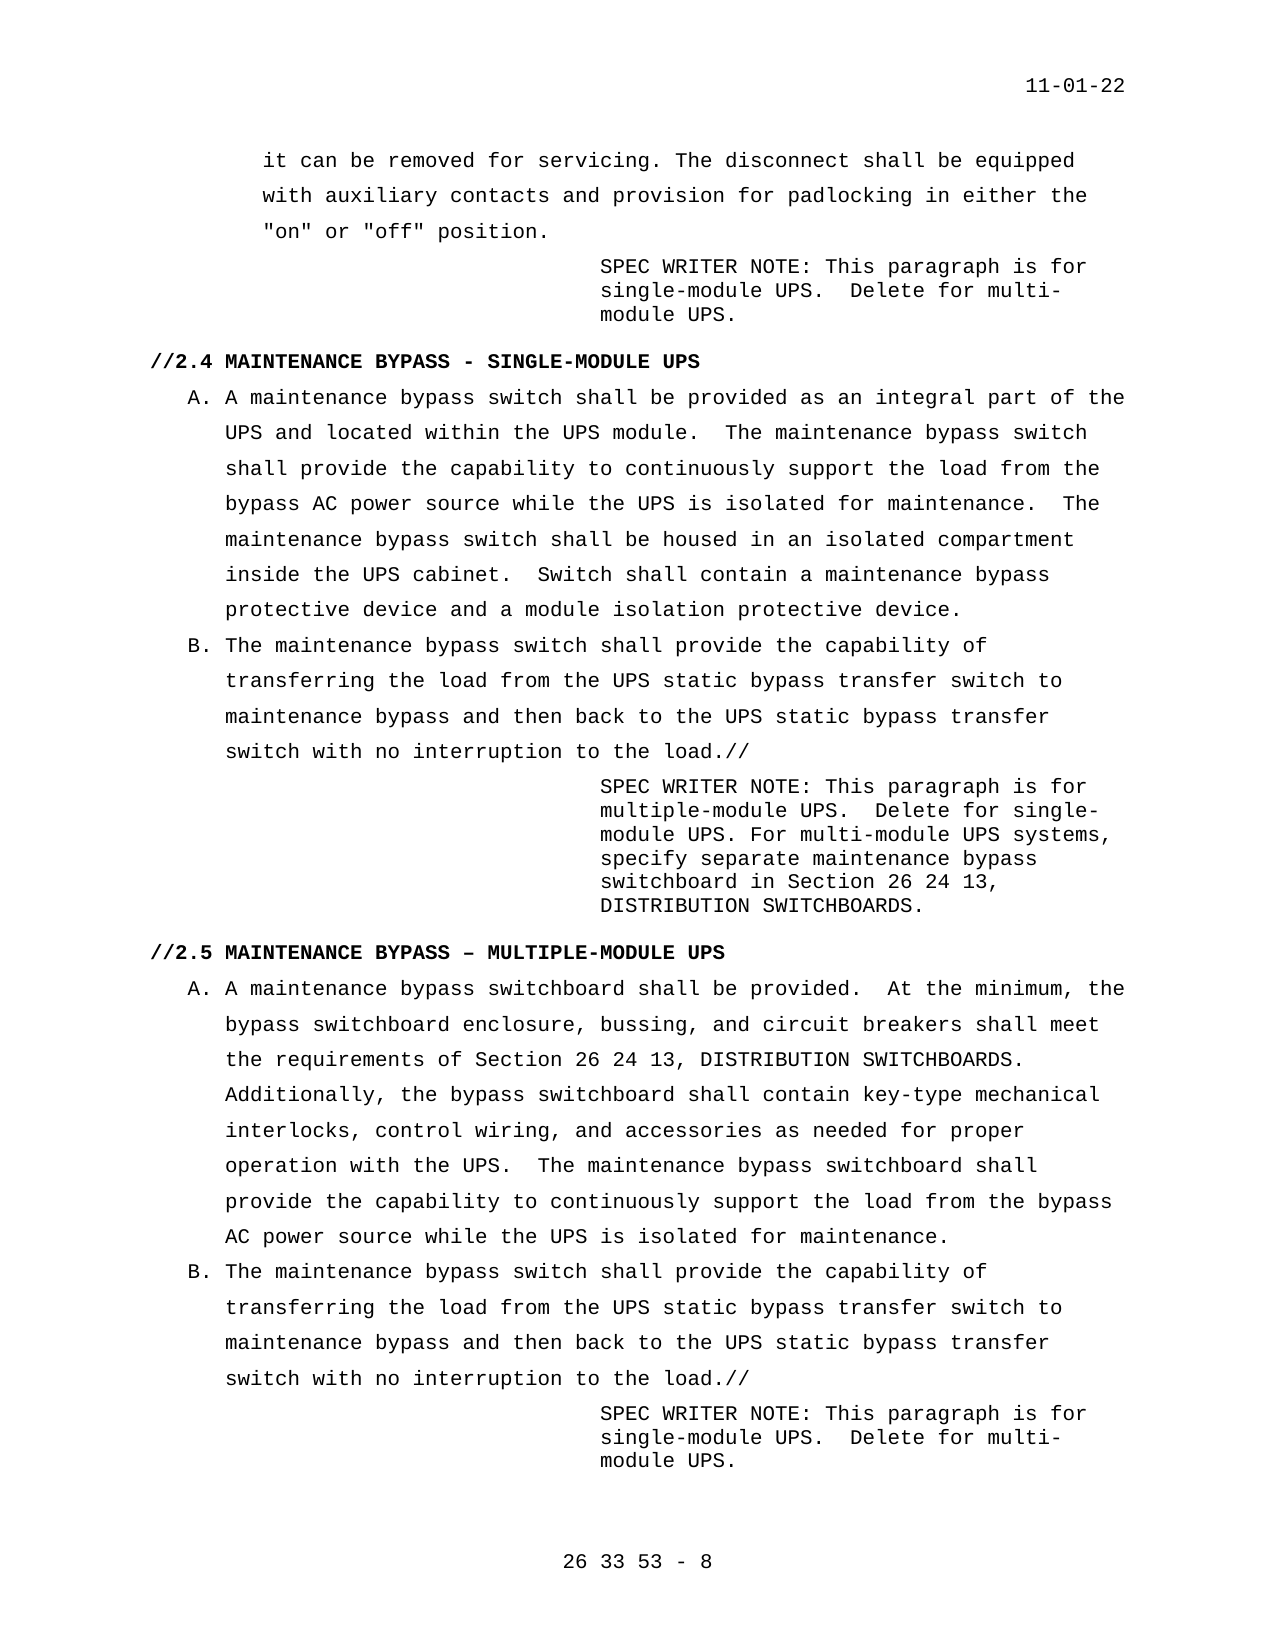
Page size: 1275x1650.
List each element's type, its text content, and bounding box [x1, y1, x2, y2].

text B. The maintenance bypass switch shall provide the capability of transferring the load from the UPS static bypass transfer switch to maintenance bypass and then back to the UPS static bypass transfer switch with no interruption to the load.// [187, 635, 1125, 765]
text A. A maintenance bypass switch shall be provided as an integral part of the UPS and located within the UPS module. The maintenance bypass switch shall provide the capability to continuously support the load from the bypass AC power source while the UPS is isolated for maintenance. The maintenance bypass switch shall be housed in an isolated compartment inside the UPS cabinet. Switch shall contain a maintenance bypass protective device and a module isolation protective device. [187, 387, 1125, 623]
text //2.4 MAINTENANCE BYPASS - SINGLE-MODULE UPS [150, 351, 1125, 374]
text //2.5 MAINTENANCE BYPASS – MULTIPLE-MODULE UPS [150, 942, 1125, 966]
text WRITER NOTE: This paragraph is for single-module UPS. Delete for multi-module UPS. [600, 1403, 1125, 1474]
text B. The maintenance bypass switch shall provide the capability of transferring the load from the UPS static bypass transfer switch to maintenance bypass and then back to the UPS static bypass transfer switch with no interruption to the load.// [187, 1262, 1125, 1391]
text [225, 150, 1125, 244]
text WRITER NOTE: This paragraph is for single-module UPS. Delete for multi-module UPS. [600, 256, 1125, 327]
text A. A maintenance bypass switchboard shall be provided. At the minimum, the bypass switchboard enclosure, bussing, and circuit breakers shall meet the requirements of Section 26 24 13, DISTRIBUTION SWITCHBOARDS. Additionally, the bypass switchboard shall contain key-type mechanical interlocks, control wiring, and accessories as needed for proper operation with the UPS. The maintenance bypass switchboard shall provide the capability to continuously support the load from the bypass AC power source while the UPS is isolated for maintenance. [187, 978, 1125, 1250]
text WRITER NOTE: This paragraph is for multiple-module UPS. Delete for single-module UPS. For multi-module UPS systems, specify separate maintenance bypass switchboard in Section 26 24 13, DISTRIBUTION SWITCHBOARDS. [600, 777, 1125, 918]
